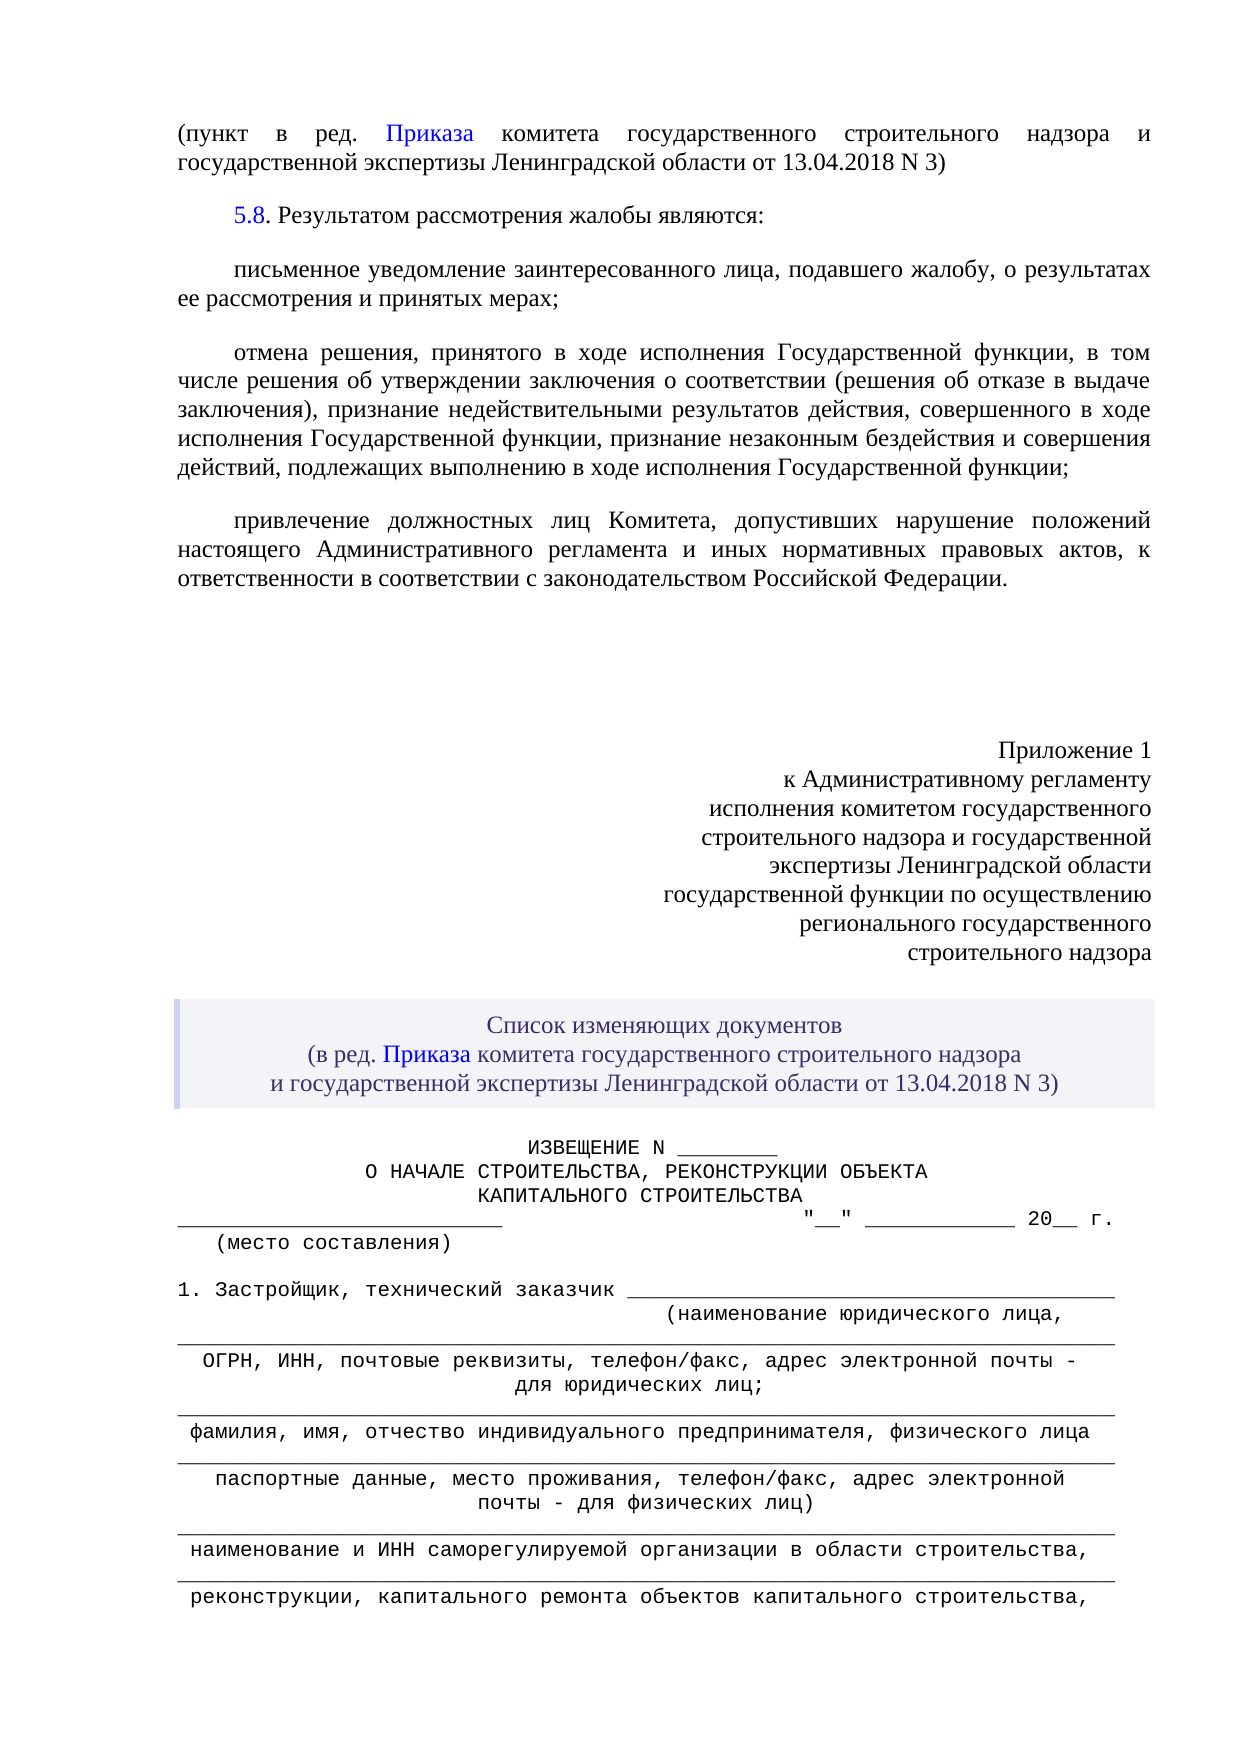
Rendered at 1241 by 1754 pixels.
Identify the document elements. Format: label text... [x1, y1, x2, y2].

text наименование и ИНН саморегулируемой организации в области строительства, [177, 1539, 1152, 1563]
text строительного надзора и государственной [177, 822, 1152, 851]
text привлечение должностных лиц Комитета, допустивших нарушение положений настоящего Административного регламента и иных нормативных правовых актов, к ответственности в соответствии с законодательством Российской Федерации. [177, 506, 1152, 592]
text (пункт в ред. Приказа комитета государственного строительного надзора и государственной экспертизы Ленинградской области от 13.04.2018 N 3) [177, 118, 1152, 176]
text ___________________________________________________________________________ [177, 1397, 1152, 1421]
text Приложение 1 [177, 736, 1152, 764]
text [177, 1563, 1152, 1587]
text 1. Застройщик, технический заказчик _______________________________________ [177, 1279, 1152, 1303]
text экспертизы Ленинградской области [177, 851, 1152, 879]
text регионального государственного [177, 908, 1152, 937]
text к Административному регламенту [177, 764, 1152, 793]
text строительного надзора [177, 937, 1152, 966]
text __________________________ "__" ____________ 20__ г. [177, 1208, 1152, 1232]
text исполнения комитетом государственного [177, 793, 1152, 822]
text почты - для физических лиц) [177, 1492, 1152, 1516]
text (место составления) [177, 1232, 1152, 1256]
text 5.8. Результатом рассмотрения жалобы являются: [177, 201, 1152, 229]
text ___________________________________________________________________________ [177, 1445, 1152, 1468]
text реконструкции, капитального ремонта объектов капитального строительства, [177, 1587, 1152, 1610]
text письменное уведомление заинтересованного лица, подавшего жалобу, о результатах ее рассмотрения и принятых мерах; [177, 254, 1152, 312]
text ___________________________________________________________________________ [177, 1516, 1152, 1539]
text паспортные данные, место проживания, телефон/факс, адрес электронной [177, 1468, 1152, 1492]
text О НАЧАЛЕ СТРОИТЕЛЬСТВА, РЕКОНСТРУКЦИИ ОБЪЕКТА [177, 1161, 1152, 1184]
text КАПИТАЛЬНОГО СТРОИТЕЛЬСТВА [177, 1184, 1152, 1208]
text (наименование юридического лица, [177, 1303, 1152, 1326]
text для юридических лиц; [177, 1374, 1152, 1397]
text ОГРН, ИНН, почтовые реквизиты, телефон/факс, адрес электронной почты - [177, 1350, 1152, 1374]
text ИЗВЕЩЕНИЕ N ________ [177, 1137, 1152, 1161]
text фамилия, имя, отчество индивидуального предпринимателя, физического лица [177, 1421, 1152, 1445]
text государственной функции по осуществлению [177, 879, 1152, 908]
text отмена решения, принятого в ходе исполнения Государственной функции, в том числе решения об утверждении заключения о соответствии (решения об отказе в выдаче заключения), признание недействительными результатов действия, совершенного в ходе исполнения Государственной функции, признание незаконным бездействия и совершения действий, подлежащих выполнению в ходе исполнения Государственной функции; [177, 337, 1152, 481]
table_header Список изменяющих документов (в ред. Приказа комитета государственного строительного надзора и государственной экспертизы Ленинградской области от 13.04.2018 N 3) [180, 999, 1149, 1108]
text ___________________________________________________________________________ [177, 1326, 1152, 1350]
